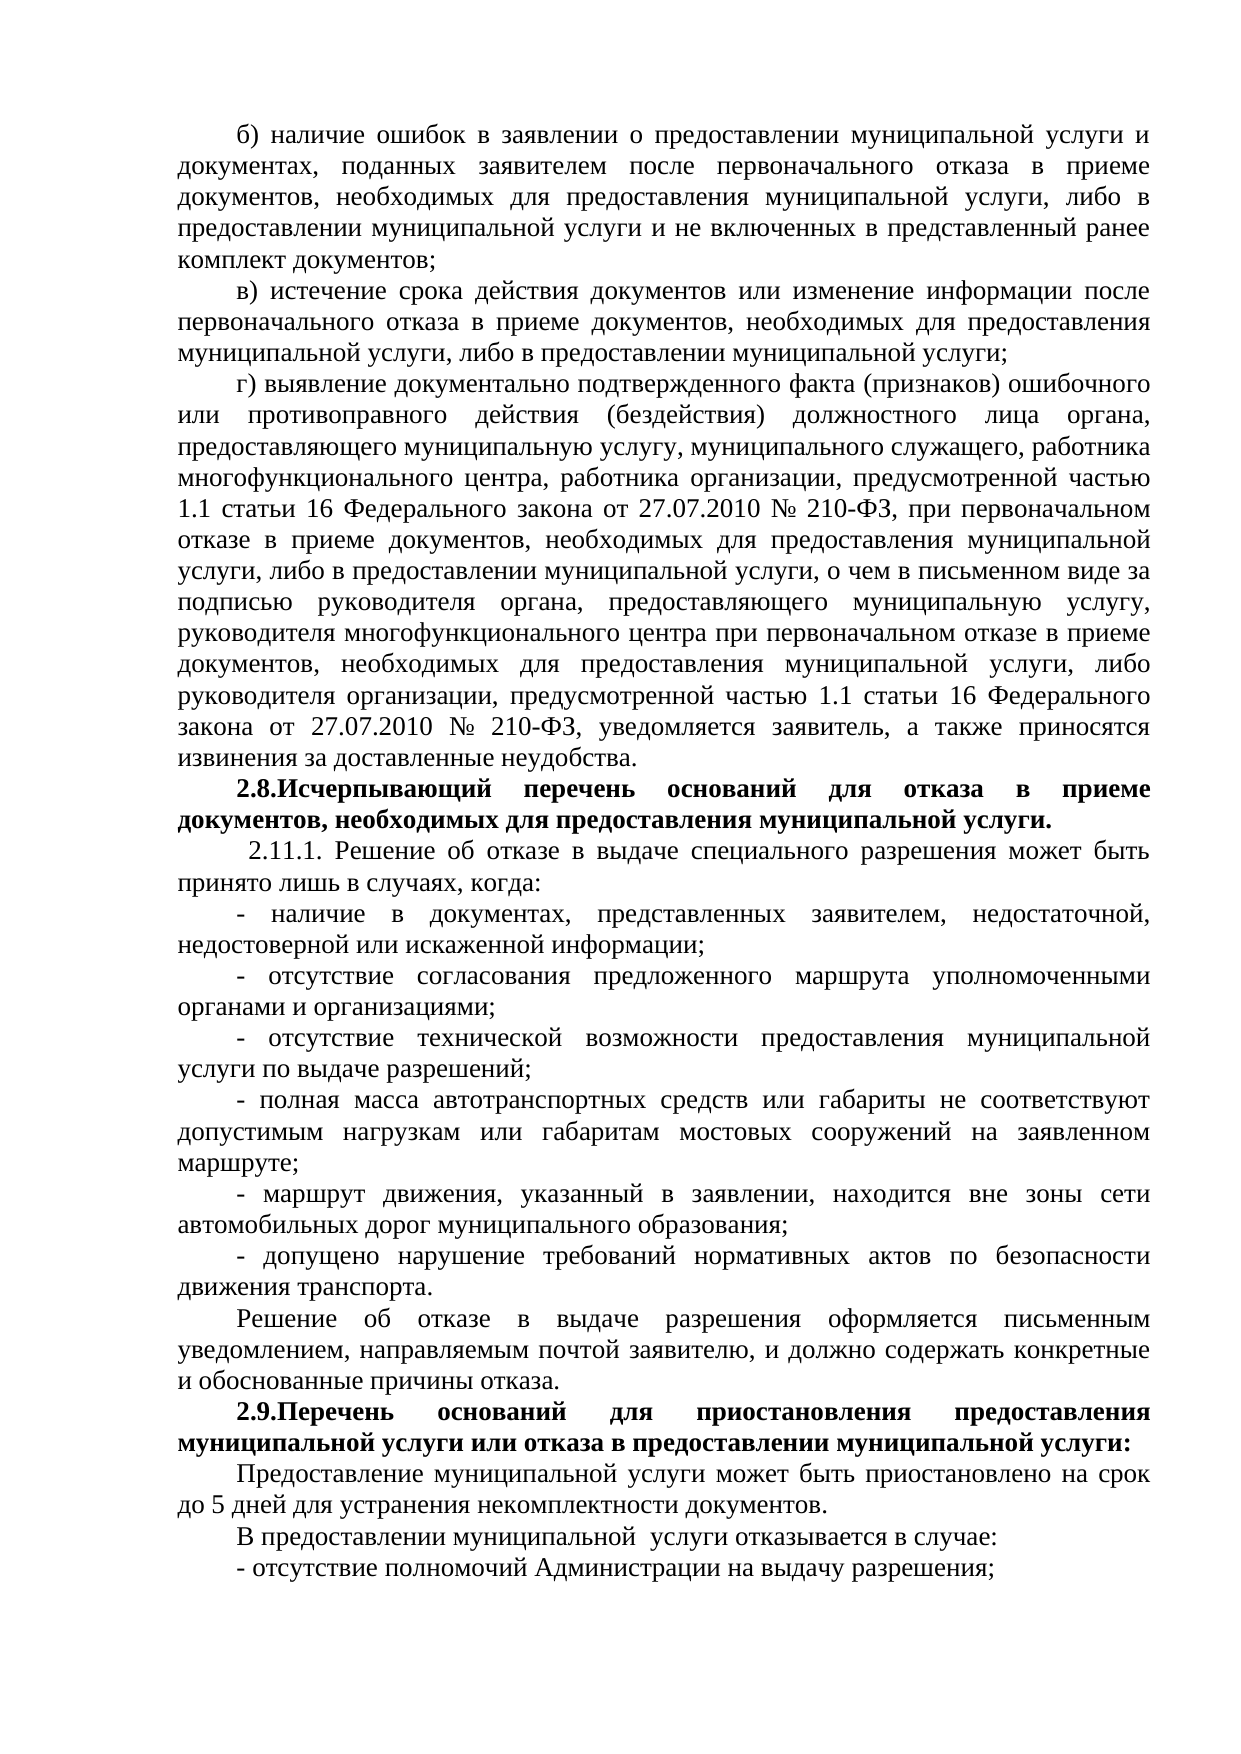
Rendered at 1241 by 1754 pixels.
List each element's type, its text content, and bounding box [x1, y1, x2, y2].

text Предоставление муниципальной услуги может быть приостановлено на срок до 5 дней для устранения некомплектности документов. [177, 1457, 1152, 1520]
text Решение об отказе в выдаче разрешения оформляется письменным уведомлением, направляемым почтой заявителю, и должно содержать конкретные и обоснованные причины отказа. [177, 1302, 1152, 1395]
text 2.9.Перечень оснований для приостановления предоставления муниципальной услуги или отказа в предоставлении муниципальной услуги: [177, 1395, 1152, 1457]
text - отсутствие технической возможности предоставления муниципальной услуги по выдаче разрешений; [177, 1021, 1152, 1084]
text - отсутствие согласования предложенного маршрута уполномоченными органами и организациями; [177, 959, 1152, 1021]
text - маршрут движения, указанный в заявлении, находится вне зоны сети автомобильных дорог муниципального образования; [177, 1177, 1152, 1239]
text - полная масса автотранспортных средств или габариты не соответствуют допустимым нагрузкам или габаритам мостовых сооружений на заявленном маршруте; [177, 1084, 1152, 1177]
text 2.8.Исчерпывающий перечень оснований для отказа в приеме документов, необходимых для предоставления муниципальной услуги. [177, 772, 1152, 834]
text - отсутствие полномочий Администрации на выдачу разрешения; [177, 1551, 1152, 1582]
text б) наличие ошибок в заявлении о предоставлении муниципальной услуги и документах, поданных заявителем после первоначального отказа в приеме документов, необходимых для предоставления муниципальной услуги, либо в предоставлении муниципальной услуги и не включенных в представленный ранее комплект документов; [177, 118, 1152, 274]
text в) истечение срока действия документов или изменение информации после первоначального отказа в приеме документов, необходимых для предоставления муниципальной услуги, либо в предоставлении муниципальной услуги; [177, 274, 1152, 367]
text г) выявление документально подтвержденного факта (признаков) ошибочного или противоправного действия (бездействия) должностного лица органа, предоставляющего муниципальную услугу, муниципального служащего, работника многофункционального центра, работника организации, предусмотренной частью 1.1 статьи 16 Федерального закона от 27.07.2010 № 210-ФЗ, при первоначальном отказе в приеме документов, необходимых для предоставления муниципальной услуги, либо в предоставлении муниципальной услуги, о чем в письменном виде за подписью руководителя органа, предоставляющего муниципальную услугу, руководителя многофункционального центра при первоначальном отказе в приеме документов, необходимых для предоставления муниципальной услуги, либо руководителя организации, предусмотренной частью 1.1 статьи 16 Федерального закона от 27.07.2010 № 210-ФЗ, уведомляется заявитель, а также приносятся извинения за доставленные неудобства. [177, 367, 1152, 772]
text - допущено нарушение требований нормативных актов по безопасности движения транспорта. [177, 1239, 1152, 1302]
text - наличие в документах, представленных заявителем, недостаточной, недостоверной или искаженной информации; [177, 897, 1152, 959]
text В предоставлении муниципальной услуги отказывается в случае: [177, 1520, 1152, 1551]
text 2.11.1. Решение об отказе в выдаче специального разрешения может быть принято лишь в случаях, когда: [177, 834, 1152, 897]
